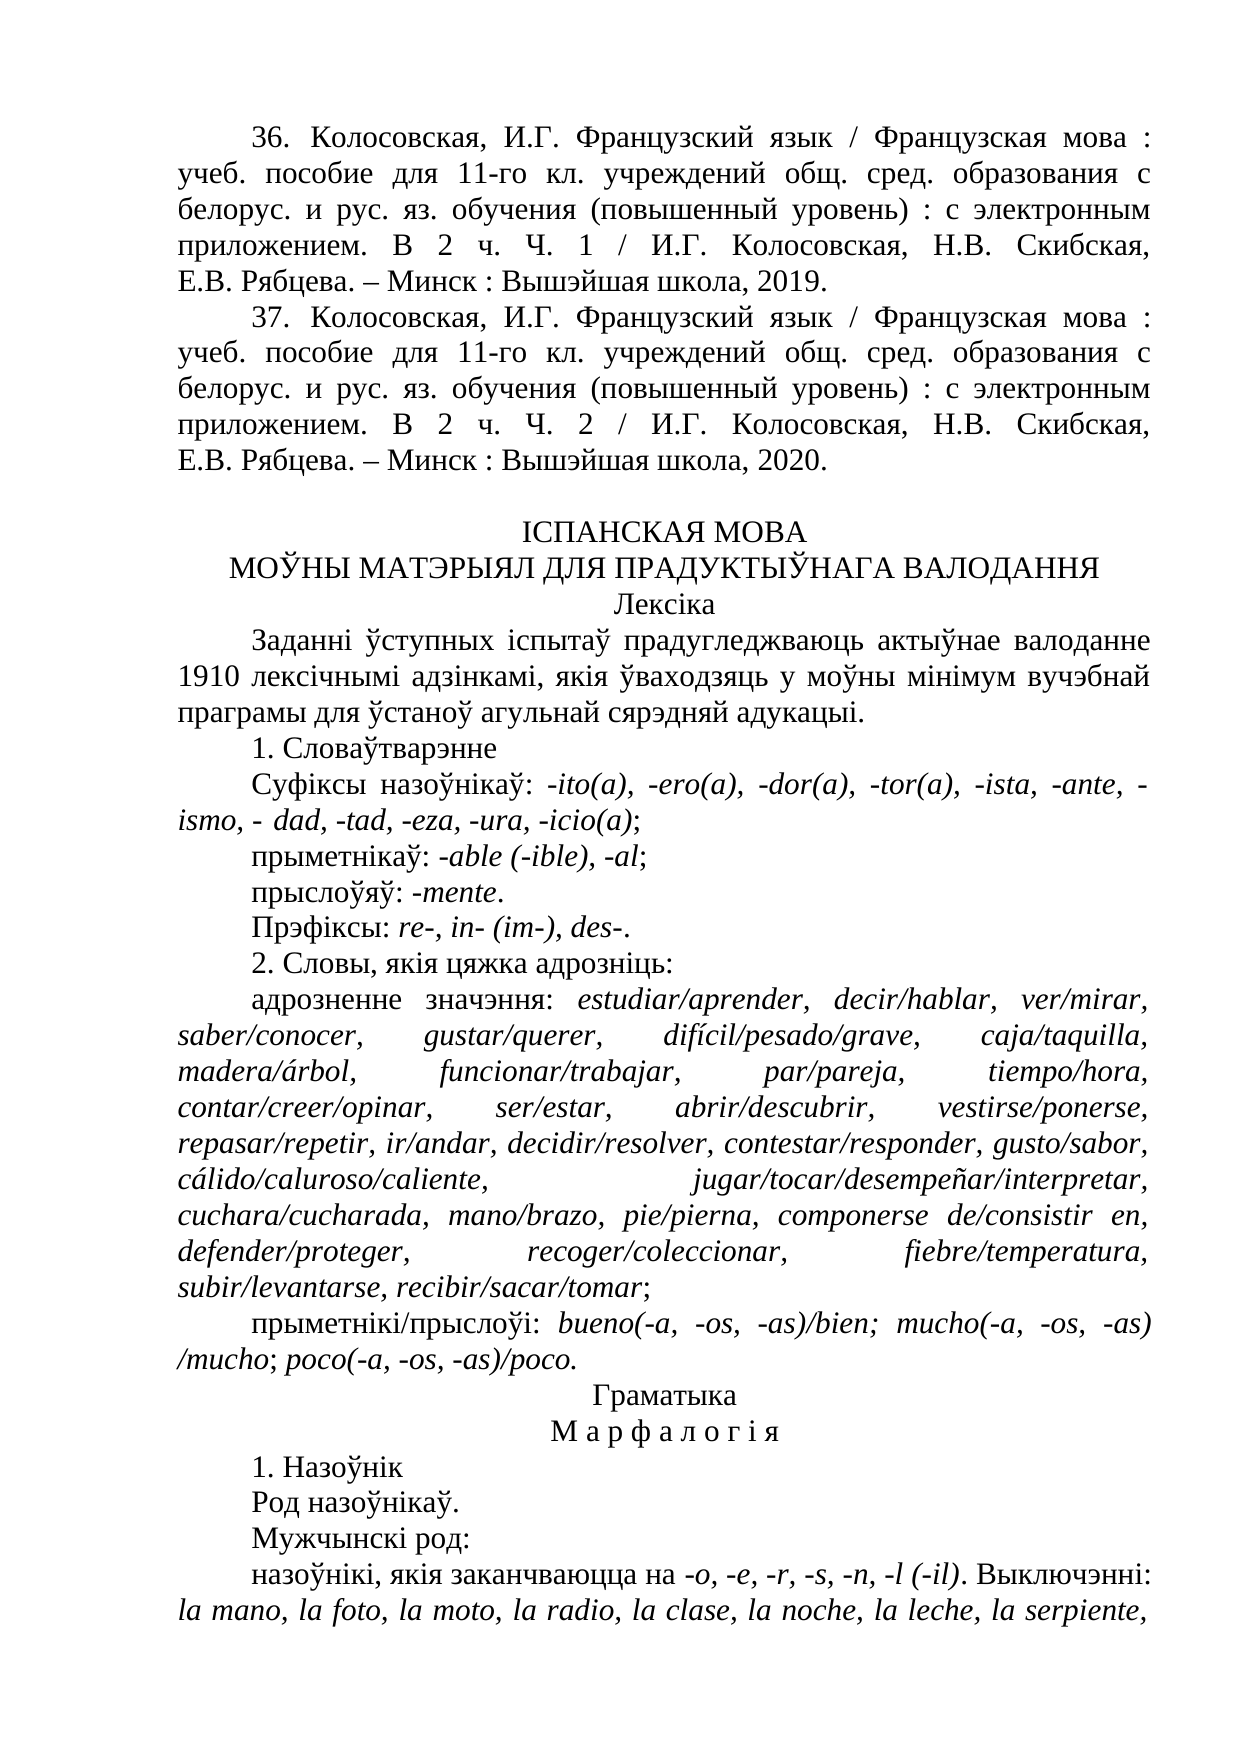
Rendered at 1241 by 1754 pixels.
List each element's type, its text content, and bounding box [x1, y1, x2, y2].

text Прэфіксы: re-, in- (im-), des-. [177, 909, 1152, 945]
text прыслоўяў: -mente. [177, 873, 1152, 909]
text 1. Словаўтварэнне [177, 729, 1152, 765]
text М а р ф а л о г і я [177, 1412, 1152, 1448]
text Лексіка [177, 585, 1152, 621]
text Род назоўнікаў. [177, 1484, 1152, 1520]
text прыметнікаў: -able (-ible), -al; [177, 837, 1152, 873]
text 2. Словы, якія цяжка адрозніць: [177, 945, 1152, 981]
text ІСПАНСКАЯ МОВА [177, 513, 1152, 549]
list Колосовская, И.Г. Французский язык / Французская мова : учеб. пособие для 11-го кл. учреждений общ. сред. образования с белорус. и рус. яз. обучения (повышенный уровень) : с электронным приложением. В 2 ч. Ч. 1 / И.Г. Колосовская, Н.В. Скибская, Е.В. Рябцева. – Минск : Вышэйшая школа, 2019. [177, 118, 1152, 298]
text 1. Назоўнік [177, 1448, 1152, 1484]
text Заданні ўступных іспытаў прадугледжваюць актыўнае валоданне 1910 лексічнымі адзінкамі, якія ўваходзяць у моўны мінімум вучэбнай праграмы для ўстаноў агульнай сярэдняй адукацыі. [177, 621, 1152, 729]
text адрозненне значэння: estudiar/aprender, decir/hablar, ver/mirar, saber/conocer, gustar/querer, difícil/pesado/grave, caja/taquilla, madera/árbol, funcionar/trabajar, par/pareja, tiempo/hora, contar/creer/opinar, ser/estar, abrir/descubrir, vestirse/ponerse, repasar/repetir, ir/andar, decidir/resolver, contestar/responder, gusto/sabor, cálido/caluroso/caliente, jugar/tocar/desempeñar/interpretar, cuchara/cucharada, mano/brazo, pie/pierna, componerse de/consistir en, defender/proteger, recoger/coleccionar, fiebre/temperatura, subir/levantarse, recibir/sacar/tomar; [177, 981, 1152, 1304]
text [177, 1556, 1152, 1627]
text Мужчынскі род: [177, 1520, 1152, 1556]
text МОЎНЫ МАТЭРЫЯЛ ДЛЯ ПРАДУКТЫЎНАГА ВАЛОДАННЯ [177, 549, 1152, 585]
text прыметнікі/прыслоўі: bueno(-a, -os, -as)/bien; mucho(-a, -os, -as) /mucho; poco(-a, -os, -as)/poco. [177, 1304, 1152, 1376]
list Колосовская, И.Г. Французский язык / Французская мова : учеб. пособие для 11-го кл. учреждений общ. сред. образования с белорус. и рус. яз. обучения (повышенный уровень) : с электронным приложением. В 2 ч. Ч. 2 / И.Г. Колосовская, Н.В. Скибская, Е.В. Рябцева. – Минск : Вышэйшая школа, 2020. [177, 298, 1152, 477]
text Суфіксы назоўнікаў: -ito(a), -ero(a), -dor(a), -tor(a), -ista, -ante, -ismo, - dad, -tad, -eza, -ura, -iciо(а); [177, 765, 1152, 837]
text Граматыка [177, 1376, 1152, 1412]
